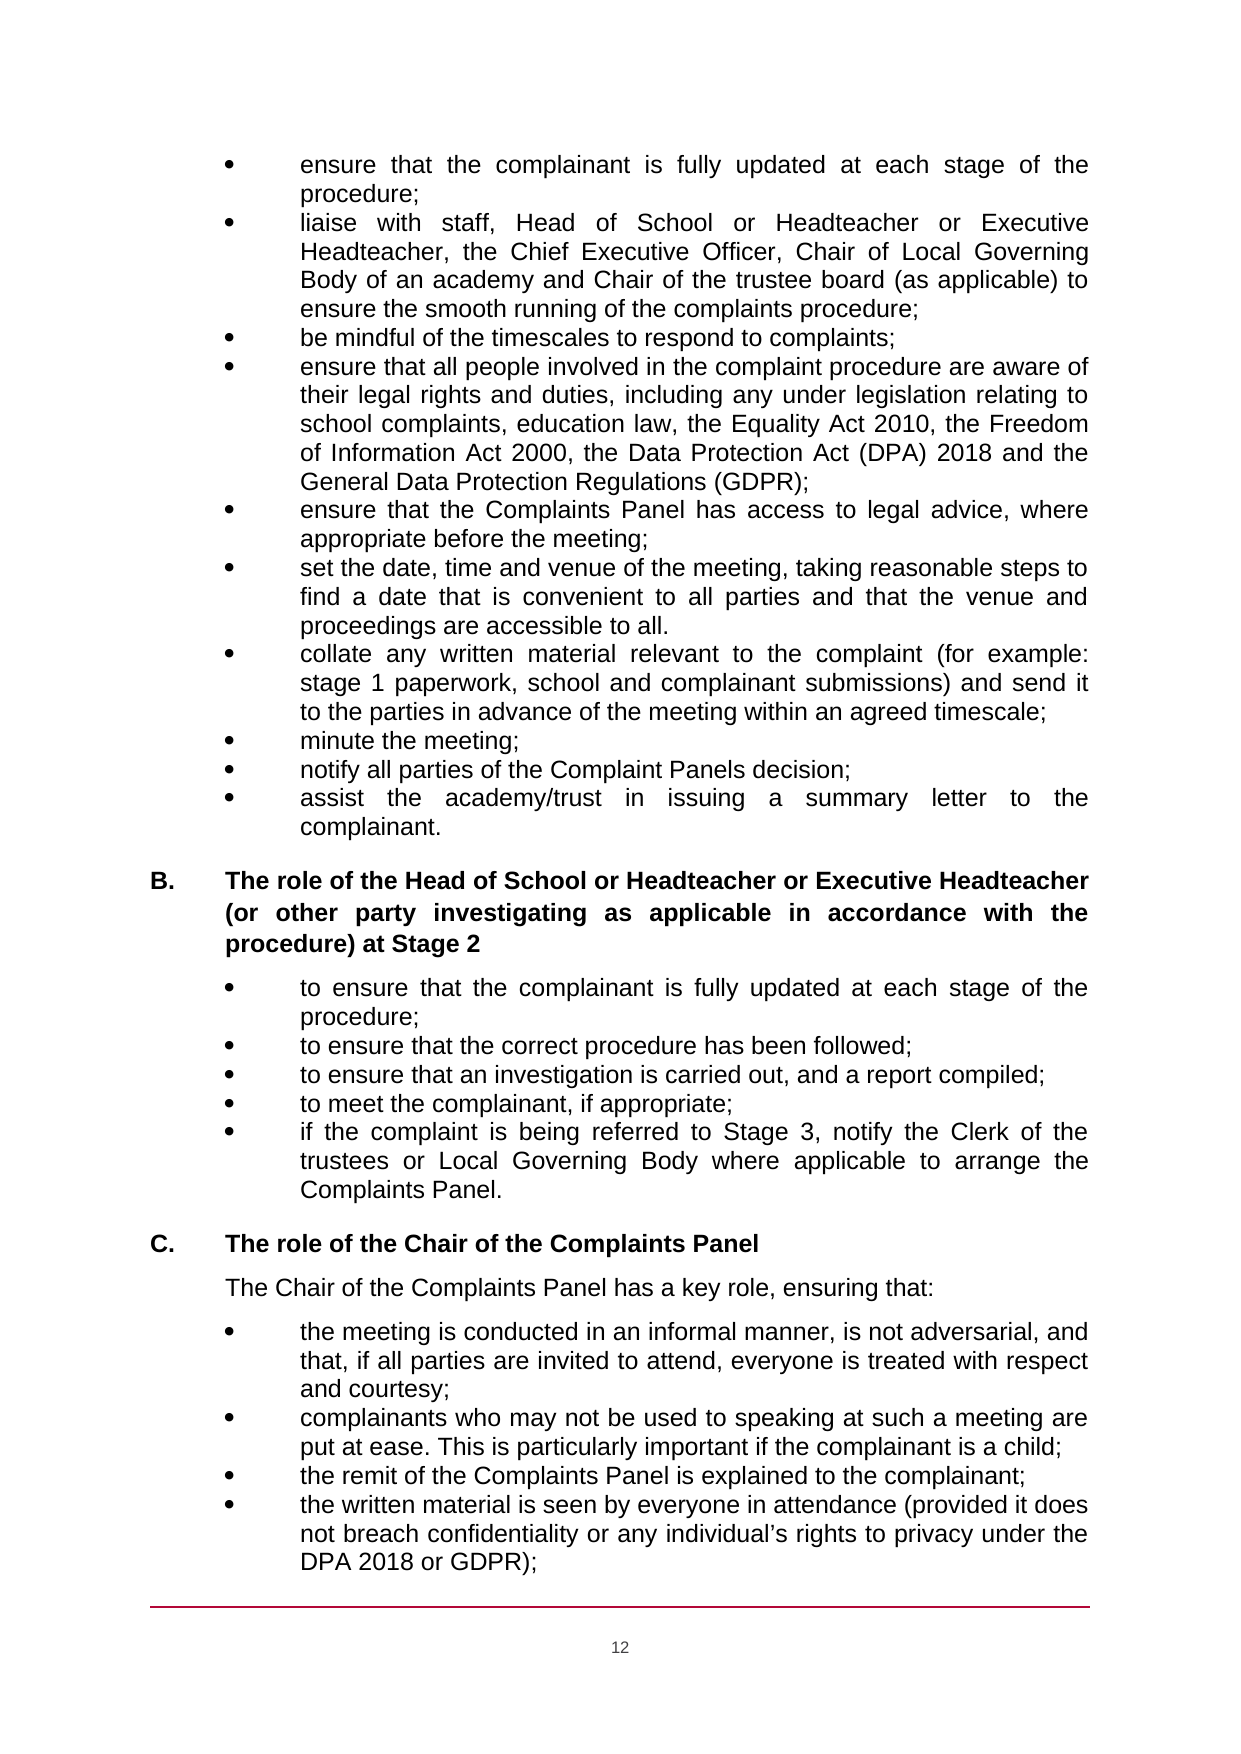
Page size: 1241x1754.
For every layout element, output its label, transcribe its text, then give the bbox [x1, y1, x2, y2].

text collate any written material relevant to the complaint (for example: stage 1 paperwork, school and complainant submissions) and send it to the parties in advance of the meeting within an agreed timescale; [225, 639, 1090, 726]
list The role of the Head of School or Headteacher or Executive Headteacher (or other party investigating as applicable in accordance with the procedure) at Stage 2 [150, 866, 1090, 958]
text the meeting is conducted in an informal manner, is not adversarial, and that, if all parties are invited to attend, everyone is treated with respect and courtesy; [225, 1317, 1090, 1403]
text to ensure that an investigation is carried out, and a report compiled; [225, 1060, 1090, 1088]
text to ensure that the complainant is fully updated at each stage of the procedure; [225, 973, 1090, 1031]
text ensure that all people involved in the complaint procedure are aware of their legal rights and duties, including any under legislation relating to school complaints, education law, the Equality Act 2010, the Freedom of Information Act 2000, the Data Protection Act (DPA) 2018 and the General Data Protection Regulations (GDPR); [225, 352, 1090, 495]
text minute the meeting; [225, 726, 1090, 754]
text liaise with staff, Head of School or Headteacher or Executive Headteacher, the Chief Executive Officer, Chair of Local Governing Body of an academy and Chair of the trustee board (as applicable) to ensure the smooth running of the complaints procedure; [225, 208, 1090, 323]
text the remit of the Complaints Panel is explained to the complainant; [225, 1461, 1090, 1490]
text The Chair of the Complaints Panel has a key role, ensuring that: [225, 1273, 1090, 1302]
text to meet the complainant, if appropriate; [225, 1088, 1090, 1117]
text be mindful of the timescales to respond to complaints; [225, 323, 1090, 352]
text complainants who may not be used to speaking at such a meeting are put at ease. This is particularly important if the complainant is a child; [225, 1403, 1090, 1461]
text ensure that the complainant is fully updated at each stage of the procedure; [225, 150, 1090, 208]
text ensure that the Complaints Panel has access to legal advice, where appropriate before the meeting; [225, 495, 1090, 553]
text set the date, time and venue of the meeting, taking reasonable steps to find a date that is convenient to all parties and that the venue and proceedings are accessible to all. [225, 553, 1090, 639]
list The role of the Chair of the Complaints Panel [150, 1229, 1090, 1257]
text the written material is seen by everyone in attendance (provided it does not breach confidentiality or any individual’s rights to privacy under the DPA 2018 or GDPR); [225, 1490, 1090, 1576]
text to ensure that the correct procedure has been followed; [225, 1031, 1090, 1060]
text notify all parties of the Complaint Panels decision; [225, 754, 1090, 783]
text assist the academy/trust in issuing a summary letter to the complainant. [225, 783, 1090, 841]
text if the complaint is being referred to Stage 3, notify the Clerk of the trustees or Local Governing Body where applicable to arrange the Complaints Panel. [225, 1117, 1090, 1204]
